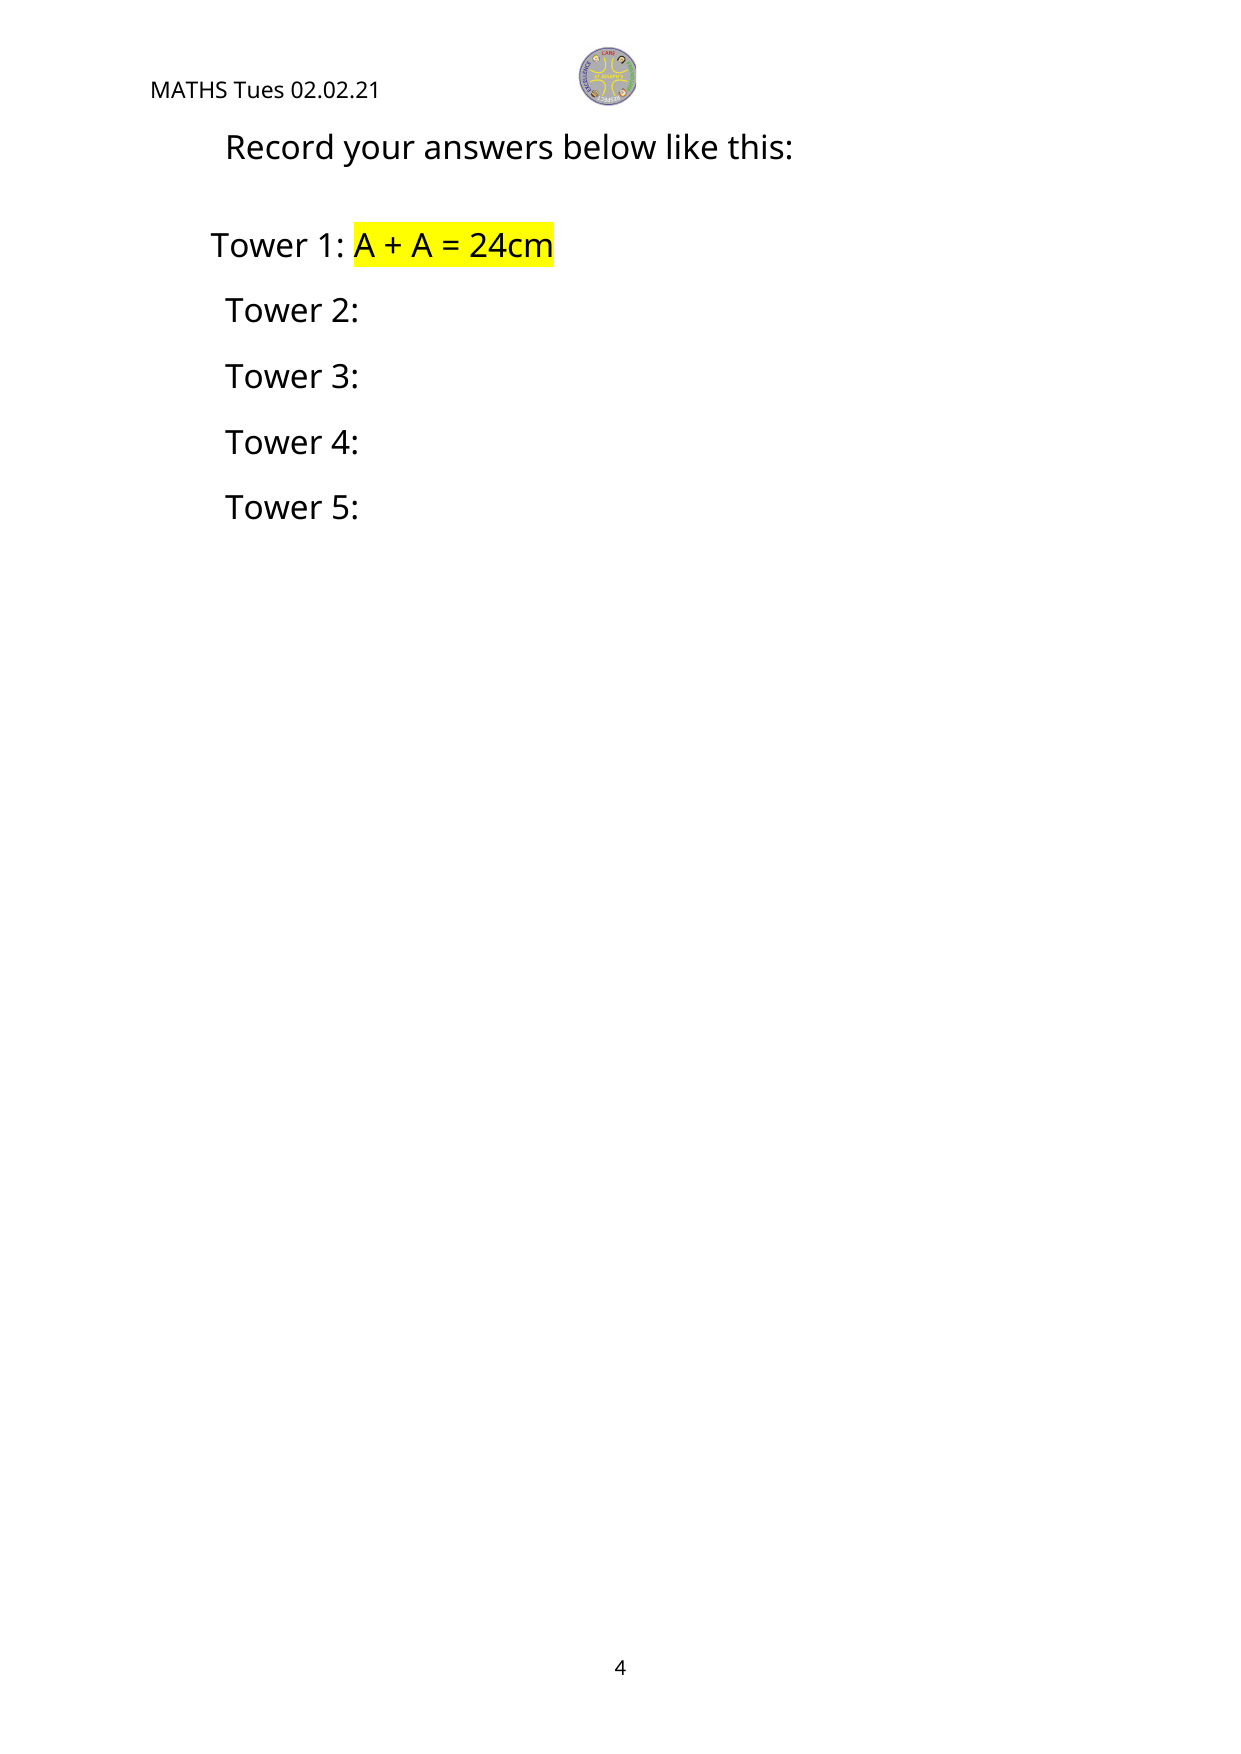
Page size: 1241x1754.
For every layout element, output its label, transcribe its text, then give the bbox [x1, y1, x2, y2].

text Record your answers below like this: Tower 1: A + A = 24cm [150, 124, 1090, 267]
text Tower 5: [150, 484, 1090, 610]
text Tower 3: [150, 353, 1090, 398]
text Tower 4: [150, 418, 1090, 464]
picture [576, 45, 636, 105]
text Tower 2: [150, 287, 1090, 333]
